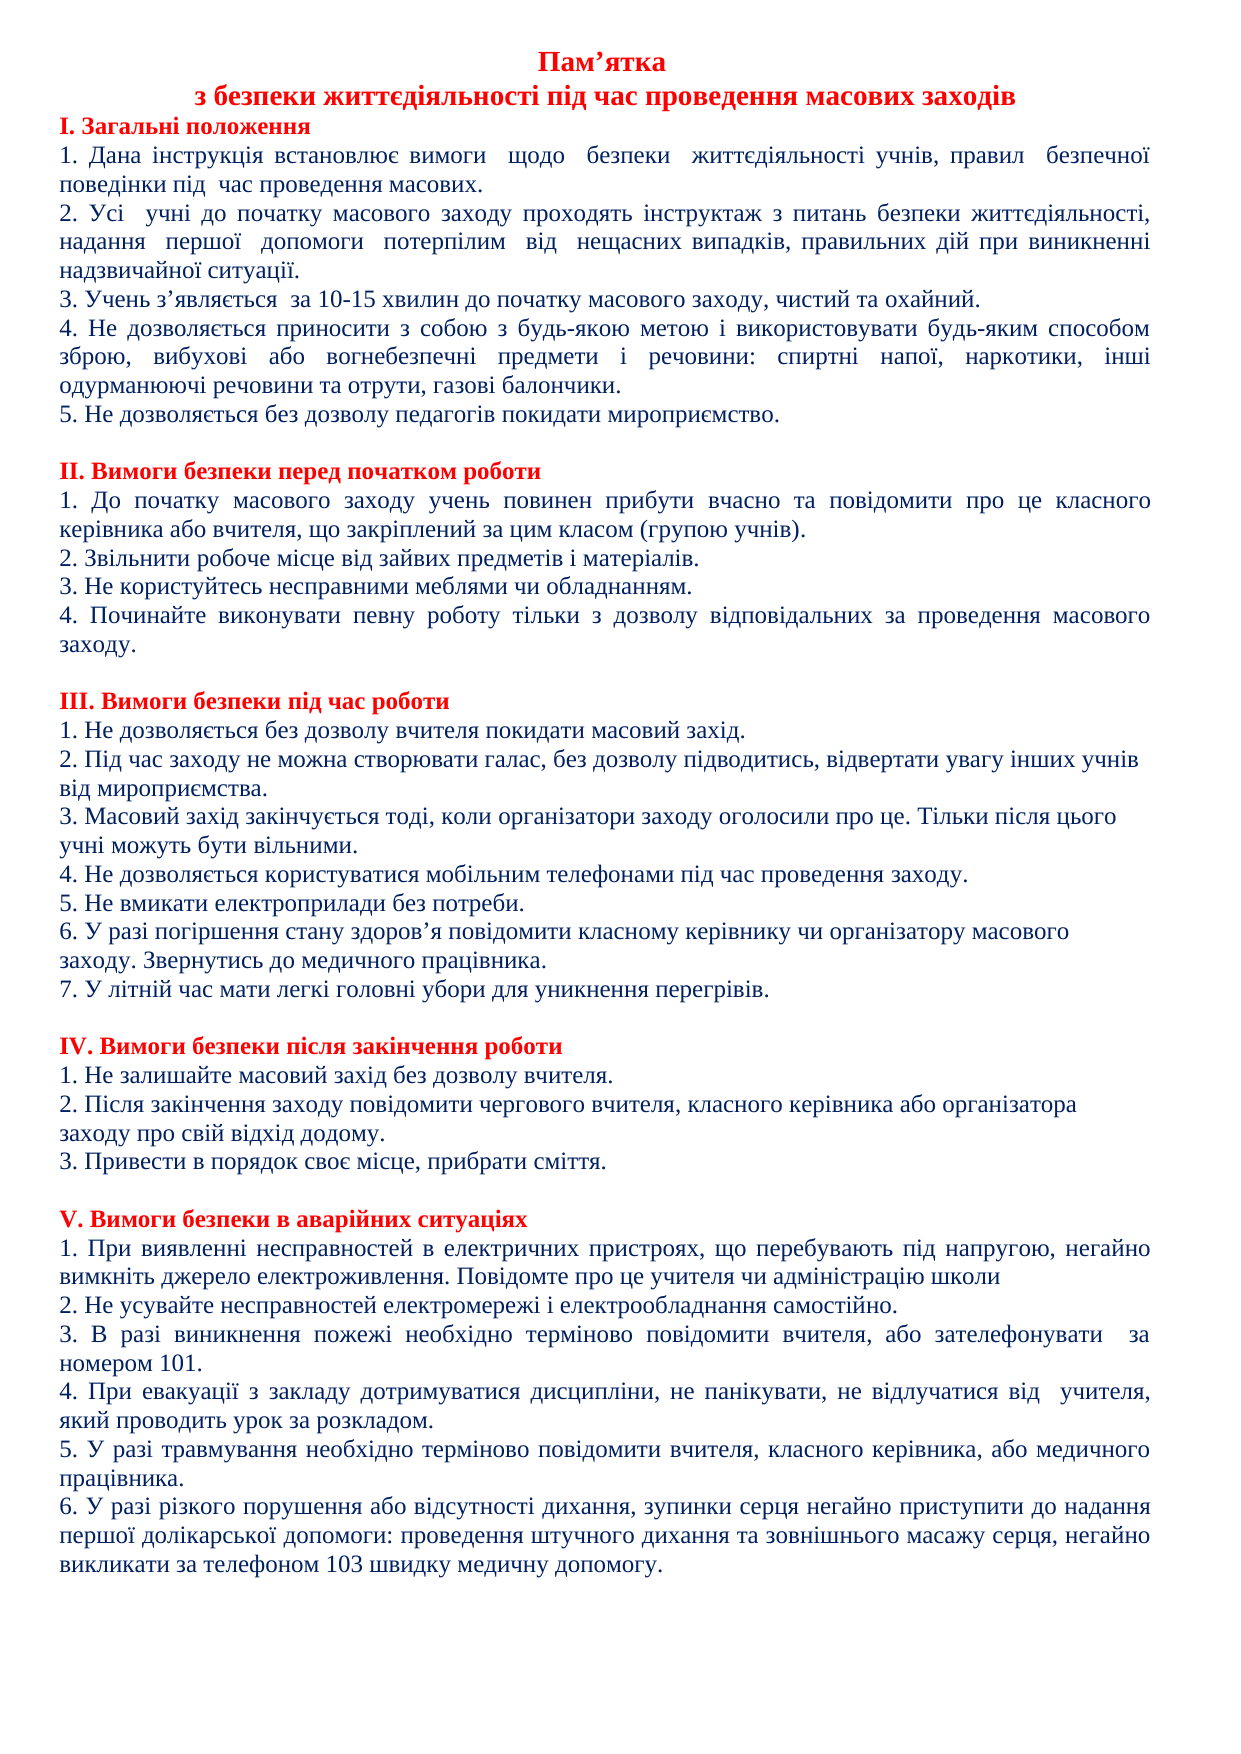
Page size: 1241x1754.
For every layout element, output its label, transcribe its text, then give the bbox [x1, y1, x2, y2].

text 1. При виявленні несправностей в електричних пристроях, що перебувають під напругою, негайно вимкніть джерело електроживлення. Повідомте про це учителя чи адміністрацію школи [59, 1233, 1152, 1290]
text І. Загальні положення [59, 111, 1152, 140]
text 5. У разі травмування необхідно терміново повідомити вчителя, класного керівника, або медичного працівника. [59, 1434, 1152, 1491]
text 2. Звільнити робоче місце від зайвих предметів і матеріалів. [59, 543, 1152, 571]
text 3. Масовий захід закінчується тоді, коли організатори заходу оголосили про це. Тільки після цього учні можуть бути вільними. [59, 801, 1152, 859]
text ІV. Вимоги безпеки після закінчення роботи [59, 1031, 1152, 1060]
text 4. Не дозволяється приносити з собою з будь-якою метою і використовувати будь-яким способом зброю, вибухові або вогнебезпечні предмети і речовини: спиртні напої, наркотики, інші одурманюючі речовини та отрути, газові балончики. [59, 313, 1152, 399]
text 1. Не дозволяється без дозволу вчителя покидати масовий захід. [59, 715, 1152, 744]
text 1. Дана інструкція встановлює вимоги щодо безпеки життєдіяльності учнів, правил безпечної поведінки під час проведення масових. [59, 140, 1152, 198]
text Пам’ятка з безпеки життєдіяльності під час проведення масових заходів [59, 44, 1152, 111]
text 6. У разі погіршення стану здоров’я повідомити класному керівнику чи організатору масового заходу. Звернутись до медичного працівника. [59, 916, 1152, 974]
text V. Вимоги безпеки в аварійних ситуаціях [59, 1204, 1152, 1233]
text ІІІ. Вимоги безпеки під час роботи [59, 686, 1152, 715]
text 1. До початку масового заходу учень повинен прибути вчасно та повідомити про це класного керівника або вчителя, що закріплений за цим класом (групою учнів). [59, 485, 1152, 543]
text 3. Не користуйтесь несправними меблями чи обладнанням. [59, 571, 1152, 600]
text 5. Не дозволяється без дозволу педагогів покидати мироприємство. [59, 399, 1152, 428]
text 4. При евакуації з закладу дотримуватися дисципліни, не панікувати, не відлучатися від учителя, який проводить урок за розкладом. [59, 1376, 1152, 1434]
text 3. В разі виникнення пожежі необхідно терміново повідомити вчителя, або зателефонувати за номером 101. [59, 1319, 1152, 1376]
text 2. Усі учні до початку масового заходу проходять інструктаж з питань безпеки життєдіяльності, надання першої допомоги потерпілим від нещасних випадків, правильних дій при виникненні надзвичайної ситуації. [59, 198, 1152, 284]
text 2. Не усувайте несправностей електромережі і електрообладнання самостійно. [59, 1290, 1152, 1319]
text 4. Не дозволяється користуватися мобільним телефонами під час проведення заходу. [59, 859, 1152, 888]
text 4. Починайте виконувати певну роботу тільки з дозволу відповідальних за проведення масового заходу. [59, 600, 1152, 658]
text 5. Не вмикати електроприлади без потреби. [59, 888, 1152, 916]
text 3. Привести в порядок своє місце, прибрати сміття. [59, 1146, 1152, 1175]
text 7. У літній час мати легкі головні убори для уникнення перегрівів. [59, 974, 1152, 1003]
text 2. Після закінчення заходу повідомити чергового вчителя, класного керівника або організатора заходу про свій відхід додому. [59, 1089, 1152, 1146]
text 6. У разі різкого порушення або відсутності дихання, зупинки серця негайно приступити до надання першої долікарської допомоги: проведення штучного дихання та зовнішнього масажу серця, негайно викликати за телефоном 103 швидку медичну допомогу. [59, 1491, 1152, 1578]
text 2. Під час заходу не можна створювати галас, без дозволу підводитись, відвертати увагу інших учнів від мироприємства. [59, 744, 1152, 801]
text 1. Не залишайте масовий захід без дозволу вчителя. [59, 1060, 1152, 1089]
text 3. Учень з’являється за 10-15 хвилин до початку масового заходу, чистий та охайний. [59, 284, 1152, 313]
text ІІ. Вимоги безпеки перед початком роботи [59, 456, 1152, 485]
